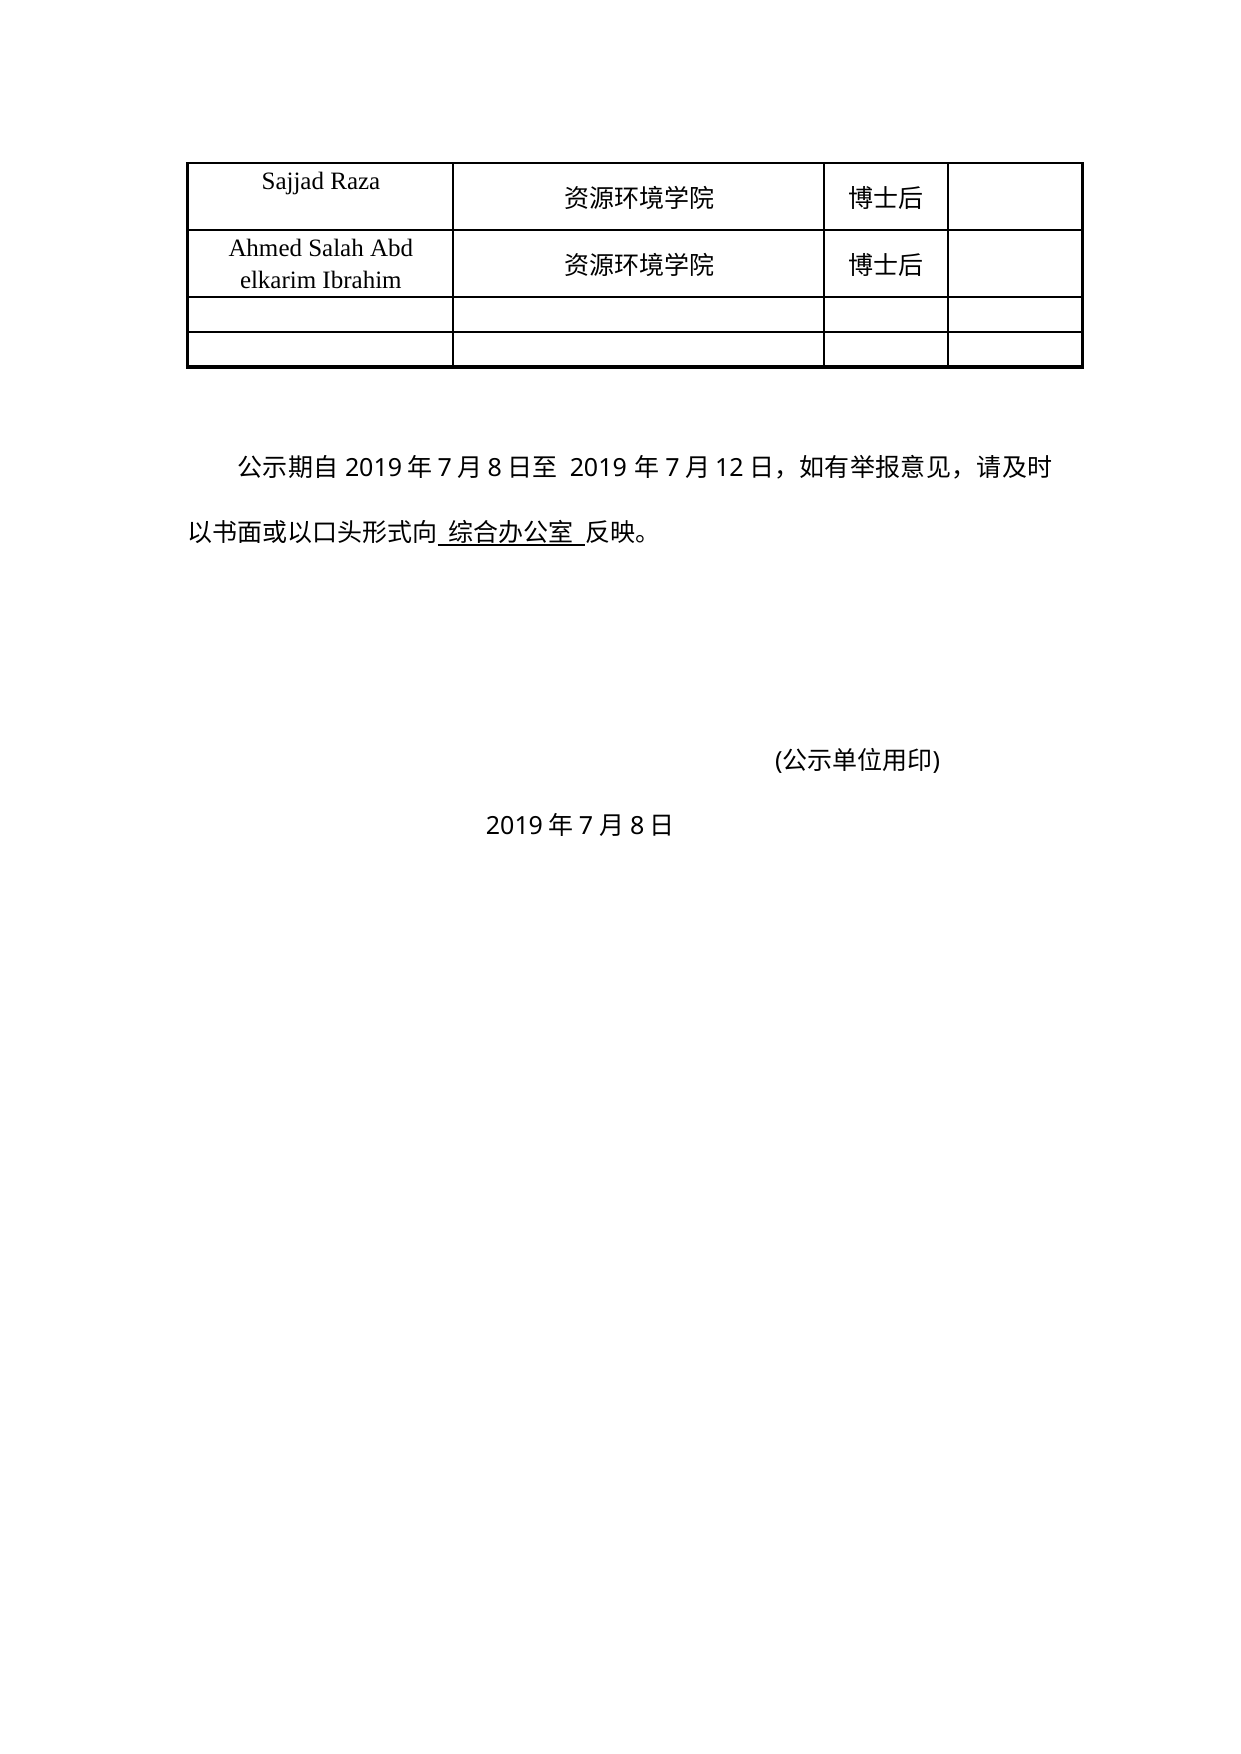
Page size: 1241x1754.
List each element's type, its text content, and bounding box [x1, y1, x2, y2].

table_cell [189, 298, 452, 331]
table_cell 博士后 [825, 164, 947, 229]
table_cell 博士后 [825, 231, 947, 296]
table_cell [454, 298, 823, 331]
table_cell Ahmed Salah Abd elkarim Ibrahim [189, 231, 452, 296]
table_cell [949, 164, 1081, 229]
table_cell Sajjad Raza [189, 164, 452, 229]
table_cell [949, 231, 1081, 296]
table_cell [825, 333, 947, 365]
text 2019年7 月 8日 [187, 791, 1053, 856]
table_cell [454, 333, 823, 365]
table_cell 资源环境学院 [454, 231, 823, 296]
table_cell [949, 298, 1081, 331]
table_cell [949, 333, 1081, 365]
table_cell [189, 333, 452, 365]
table_cell [825, 298, 947, 331]
table_cell 资源环境学院 [454, 164, 823, 229]
text (公示单位用印) [187, 726, 1053, 791]
text 公示期自 2019年7月8日至 2019 年 7月12日，如有举报意见，请及时以书面或以口头形式向 综合办公室 反映。 [187, 433, 1053, 563]
